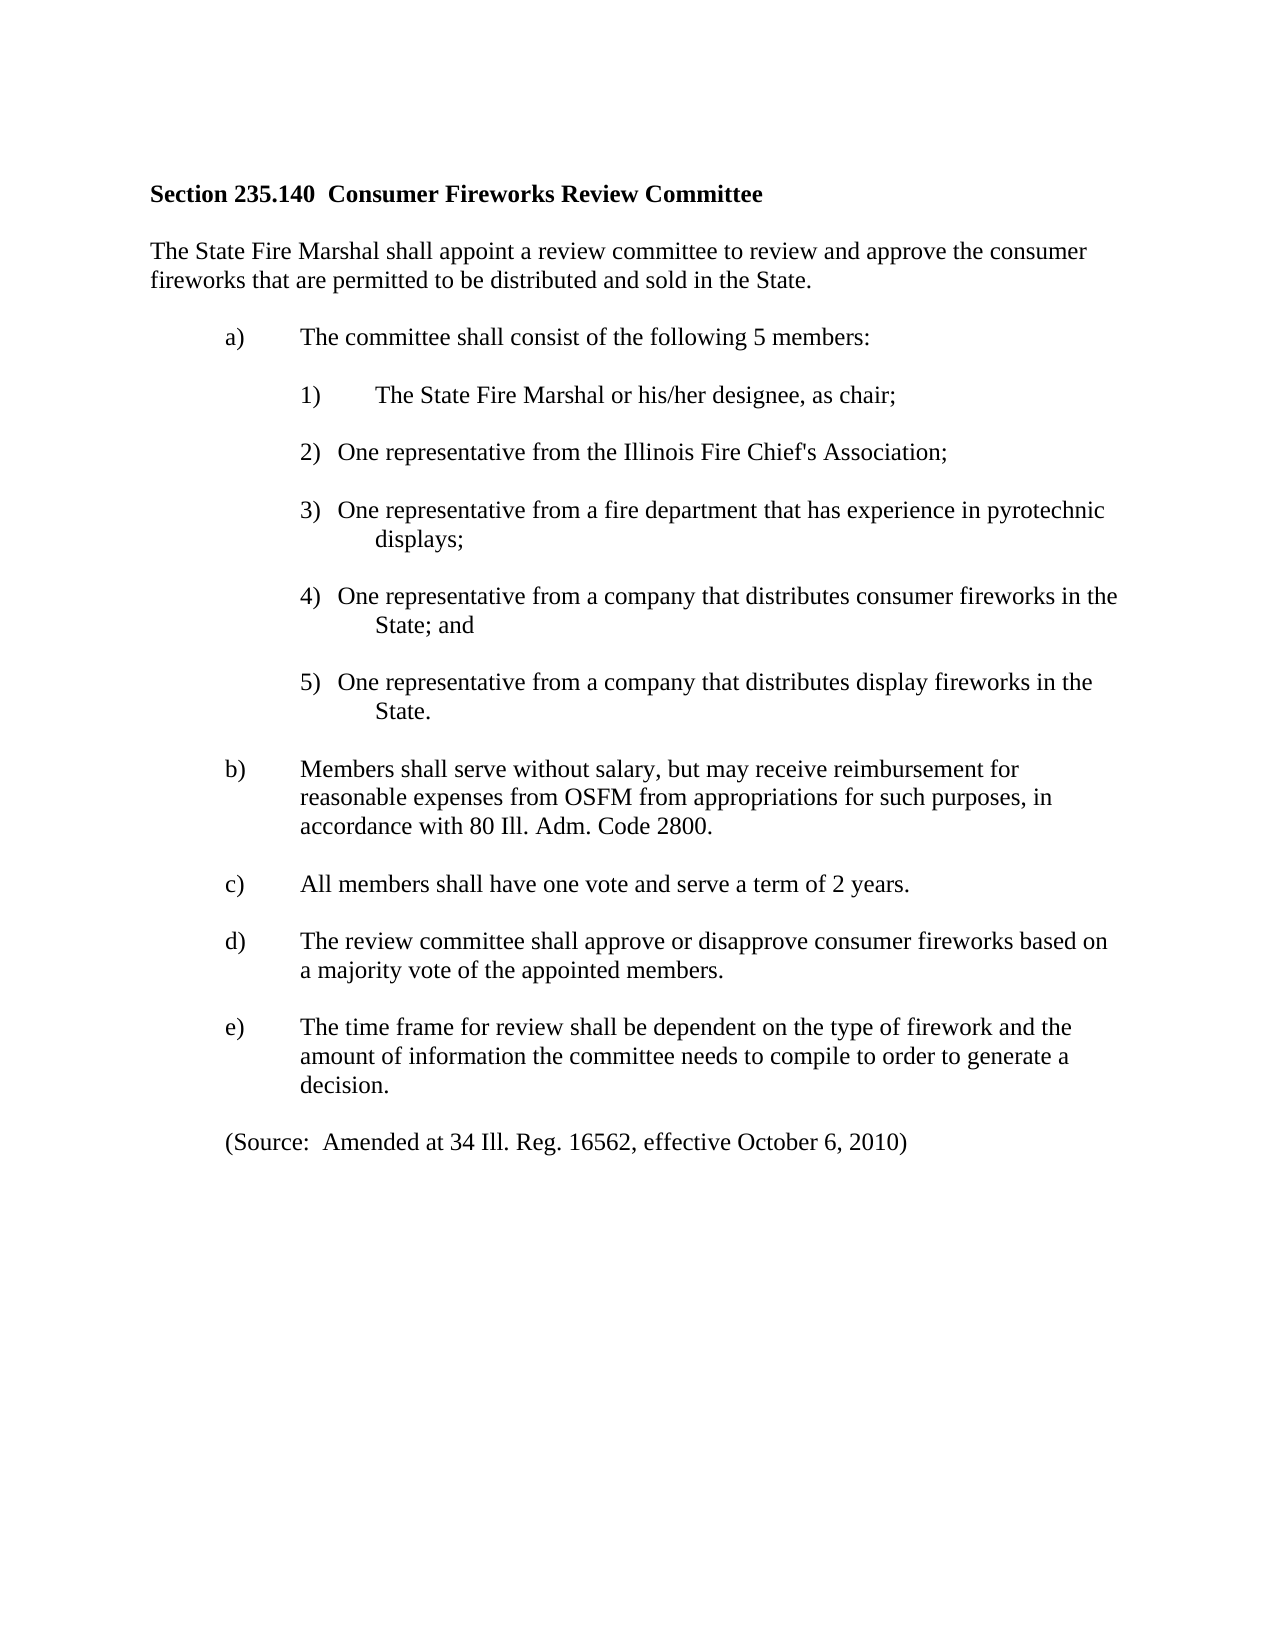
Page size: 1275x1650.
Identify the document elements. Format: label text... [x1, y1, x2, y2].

text d) The review committee shall approve or disapprove consumer fireworks based on a majority vote of the appointed members. [225, 926, 1125, 984]
list One representative from a company that distributes display fireworks in the State. [300, 667, 1125, 725]
text Section 235.140 Consumer Fireworks Review Committee [150, 179, 1125, 207]
text e) The time frame for review shall be dependent on the type of firework and the amount of information the committee needs to compile to order to generate a decision. [225, 1012, 1125, 1099]
text c) All members shall have one vote and serve a term of 2 years. [225, 869, 1125, 897]
text b) Members shall serve without salary, but may receive reimbursement for reasonable expenses from OSFM from appropriations for such purposes, in accordance with 80 Adm. Code 2800. [225, 754, 1125, 840]
text (Source: Amended at 34 Ill. Reg. 16562, effective October 6, 2010) [225, 1127, 1125, 1156]
list One representative from a fire department that has experience in pyrotechnic displays; [300, 495, 1125, 552]
list One representative from the Illinois Fire Chief's Association; [300, 437, 1125, 466]
list One representative from a company that distributes consumer fireworks in the State; and [300, 581, 1125, 639]
text a) The committee shall consist of the following 5 members: [225, 322, 1125, 351]
text 1) The State Fire Marshal or his/her designee, as chair; [300, 380, 1125, 409]
text The State Fire Marshal shall appoint a review committee to review and approve the consumer fireworks that are permitted to be distributed and sold in the State. [150, 236, 1125, 294]
